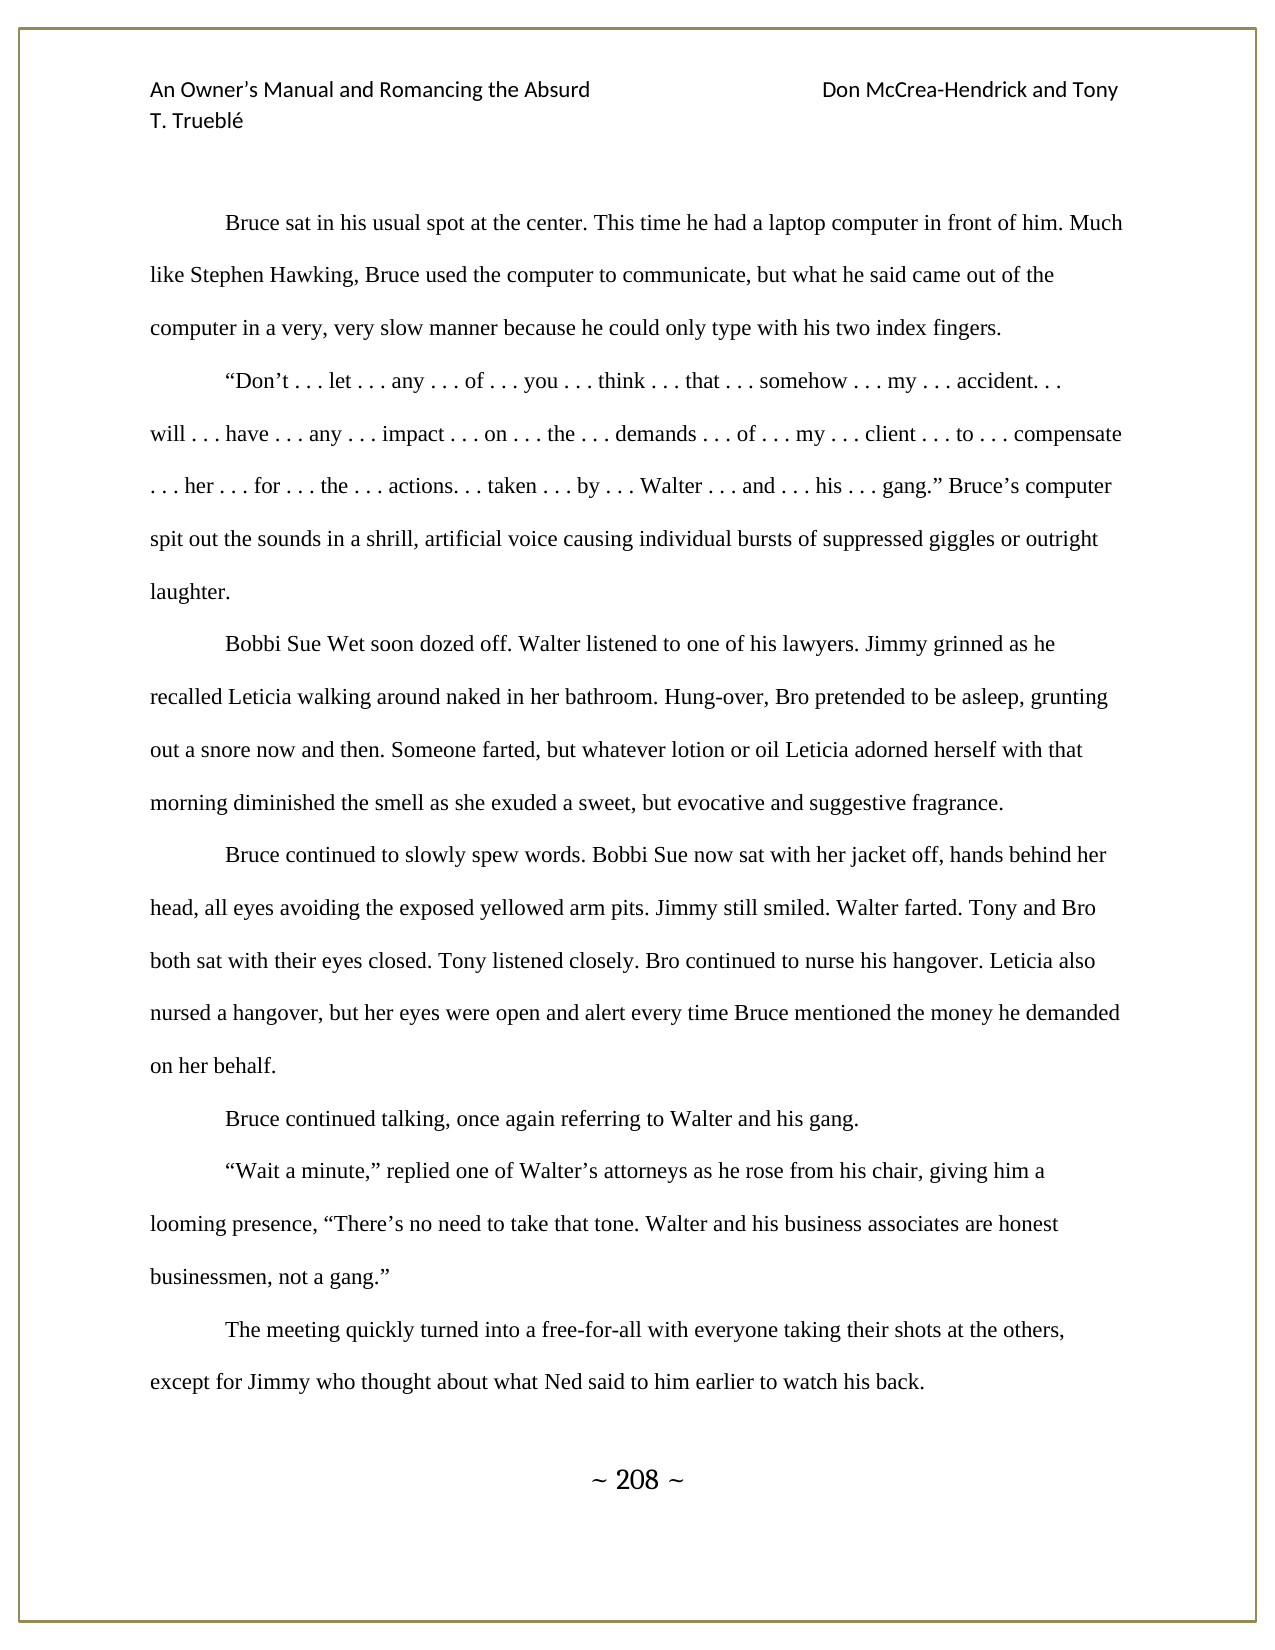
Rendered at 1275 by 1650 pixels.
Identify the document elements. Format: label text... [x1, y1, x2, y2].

text Bobbi Sue Wet soon dozed off. Walter listened to one of his lawyers. Jimmy grinned as he recalled Leticia walking around naked in her bathroom. Hung-over, Bro pretended to be asleep, grunting out a snore now and then. Someone farted, but whatever lotion or oil Leticia adorned herself with that morning diminished the smell as she exuded a sweet, but evocative and suggestive fragrance. [150, 630, 1125, 815]
text “Wait a minute,” replied one of Walter’s attorneys as he rose from his chair, giving him a looming presence, “There’s no need to take that tone. Walter and his business associates are honest businessmen, not a gang.” [150, 1157, 1125, 1289]
text Bruce continued to slowly spew words. Bobbi Sue now sat with her jacket off, hands behind her head, all eyes avoiding the exposed yellowed arm pits. Jimmy still smiled. Walter farted. Tony and Bro both sat with their eyes closed. Tony listened closely. Bro continued to nurse his hangover. Leticia also nursed a hangover, but her eyes were open and alert every time Bruce mentioned the money he demanded on her behalf. [150, 841, 1125, 1078]
text Bruce sat in his usual spot at the center. This time he had a laptop computer in front of him. Much like Stephen Hawking, Bruce used the computer to communicate, but what he said came out of the computer in a very, very slow manner because he could only type with his two index fingers. [150, 209, 1125, 341]
text The meeting quickly turned into a free-for-all with everyone taking their shots at the others, except for Jimmy who thought about what Ned said to him earlier to watch his back. [150, 1316, 1125, 1395]
text Bruce continued talking, once again referring to Walter and his gang. [150, 1105, 1125, 1131]
text “Don’t . . . let . . . any . . . of . . . you . . . think . . . that . . . somehow . . . my . . . accident. . . will . . . have . . . any . . . impact . . . on . . . the . . . demands . . . of . . . my . . . client . . . to . . . compensate . . . her . . . for . . . the . . . actions. . . taken . . . by . . . Walter . . . and . . . his . . . gang.” Bruce’s computer spit out the sounds in a shrill, artificial voice causing individual bursts of suppressed giggles or outright laughter. [150, 367, 1125, 604]
